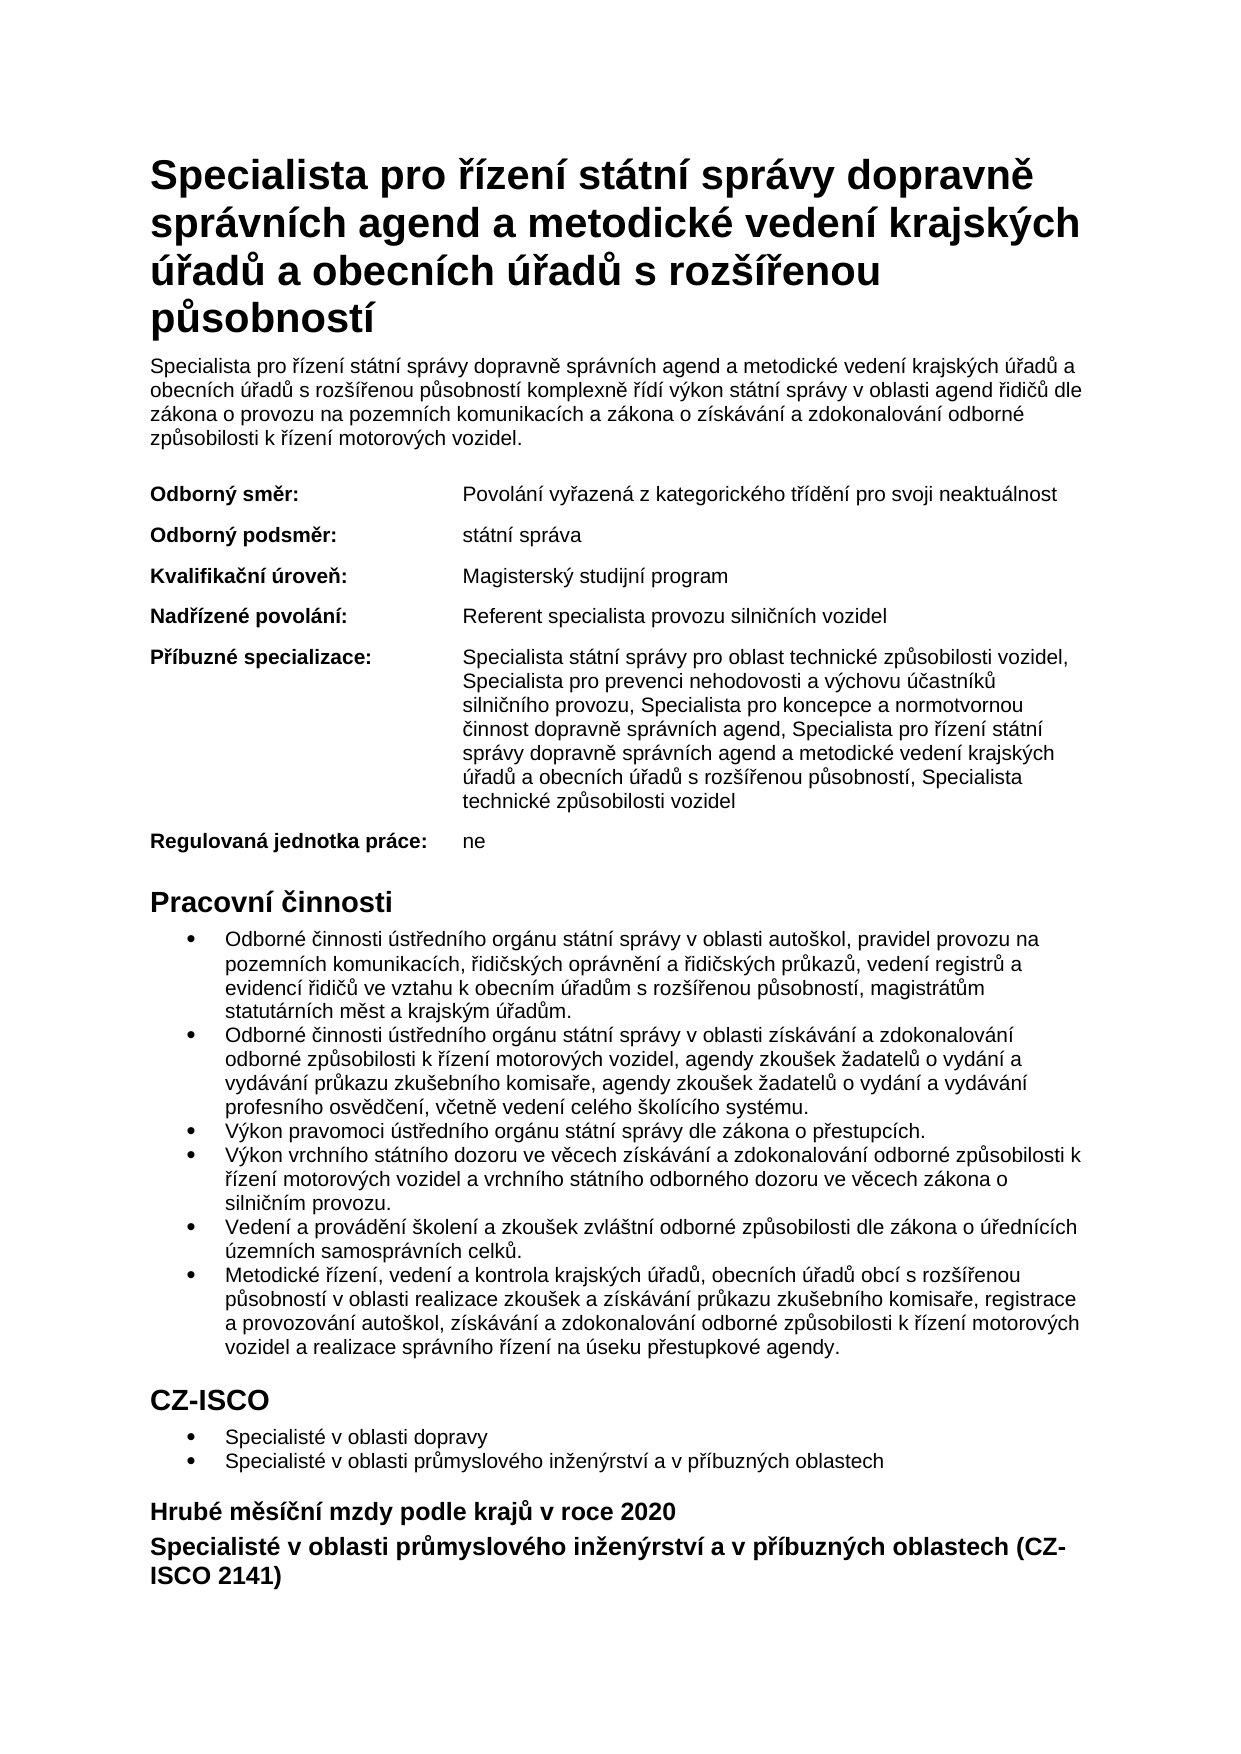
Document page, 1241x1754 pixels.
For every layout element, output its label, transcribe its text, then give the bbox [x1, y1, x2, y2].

table_cell Nadřízené povolání: [142, 596, 454, 636]
list Výkon pravomoci ústředního orgánu státní správy dle zákona o přestupcích. [187, 1119, 1090, 1143]
table_cell Referent specialista provozu silničních vozidel [454, 596, 1079, 636]
table_cell ne [454, 821, 1079, 861]
list Vedení a provádění školení a zkoušek zvláštní odborné způsobilosti dle zákona o úřednících územních samosprávních celků. [187, 1215, 1090, 1263]
list Specialisté v oblasti průmyslového inženýrství a v příbuzných oblastech [187, 1449, 1090, 1473]
subtitle Specialisté v oblasti průmyslového inženýrství a v příbuzných oblastech (CZ-ISCO 2141) [150, 1532, 1090, 1589]
table_cell státní správa [454, 515, 1079, 555]
table_cell Odborný podsměr: [142, 515, 454, 555]
table_header Povolání vyřazená z kategorického třídění pro svoji neaktuálnost [454, 474, 1079, 514]
text Specialista pro řízení státní správy dopravně správních agend a metodické vedení krajských úřadů a obecních úřadů s rozšířenou působností komplexně řídí výkon státní správy v oblasti agend řidičů dle zákona o provozu na pozemních komunikacích a zákona o získávání a zdokonalování odborné způsobilosti k řízení motorových vozidel. [150, 354, 1090, 450]
subtitle Pracovní činnosti [150, 885, 1090, 919]
table_cell Specialista státní správy pro oblast technické způsobilosti vozidel, Specialista pro prevenci nehodovosti a výchovu účastníků silničního provozu, Specialista pro koncepce a normotvornou činnost dopravně správních agend, Specialista pro řízení státní správy dopravně správních agend a metodické vedení krajských úřadů a obecních úřadů s rozšířenou působností, Specialista technické způsobilosti vozidel [454, 636, 1079, 821]
table_header Odborný směr: [142, 474, 454, 514]
table_cell Magisterský studijní program [454, 555, 1079, 596]
list Metodické řízení, vedení a kontrola krajských úřadů, obecních úřadů obcí s rozšířenou působností v oblasti realizace zkoušek a získávání průkazu zkušebního komisaře, registrace a provozování autoškol, získávání a zdokonalování odborné způsobilosti k řízení motorových vozidel a realizace správního řízení na úseku přestupkové agendy. [187, 1263, 1090, 1359]
subtitle Hrubé měsíční mzdy podle krajů v roce 2020 [150, 1497, 1090, 1526]
subtitle CZ-ISCO [150, 1383, 1090, 1417]
subtitle Specialista pro řízení státní správy dopravně správních agend a metodické vedení krajských úřadů a obecních úřadů s rozšířenou působností [150, 150, 1090, 342]
table_cell Příbuzné specializace: [142, 636, 454, 821]
table_cell Regulovaná jednotka práce: [142, 821, 454, 861]
list Výkon vrchního státního dozoru ve věcech získávání a zdokonalování odborné způsobilosti k řízení motorových vozidel a vrchního státního odborného dozoru ve věcech zákona o silničním provozu. [187, 1143, 1090, 1215]
list Odborné činnosti ústředního orgánu státní správy v oblasti autoškol, pravidel provozu na pozemních komunikacích, řidičských oprávnění a řidičských průkazů, vedení registrů a evidencí řidičů ve vztahu k obecním úřadům s rozšířenou působností, magistrátům statutárních měst a krajským úřadům. [187, 927, 1090, 1023]
table_cell Kvalifikační úroveň: [142, 555, 454, 596]
list Odborné činnosti ústředního orgánu státní správy v oblasti získávání a zdokonalování odborné způsobilosti k řízení motorových vozidel, agendy zkoušek žadatelů o vydání a vydávání průkazu zkušebního komisaře, agendy zkoušek žadatelů o vydání a vydávání profesního osvědčení, včetně vedení celého školícího systému. [187, 1023, 1090, 1119]
list Specialisté v oblasti dopravy [187, 1425, 1090, 1449]
